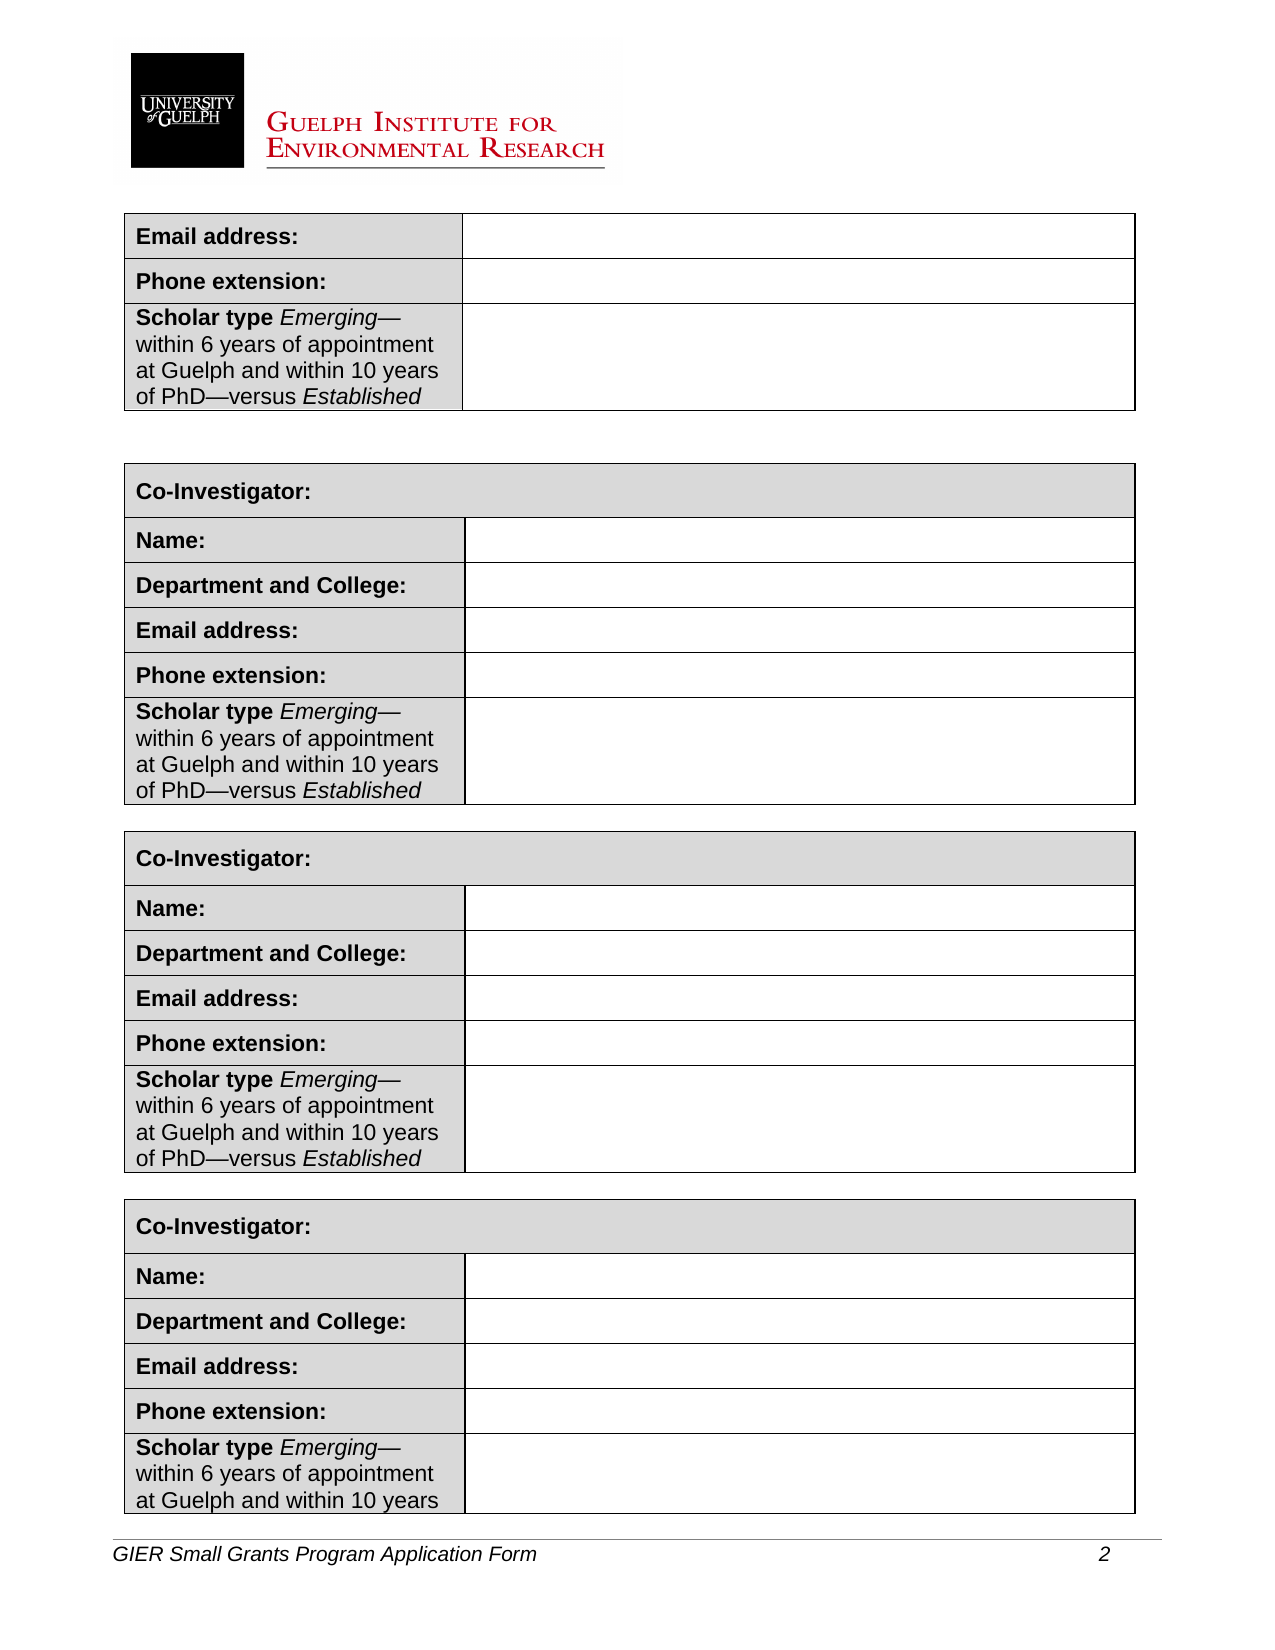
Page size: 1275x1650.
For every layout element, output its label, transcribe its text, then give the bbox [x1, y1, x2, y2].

picture [112, 37, 623, 185]
